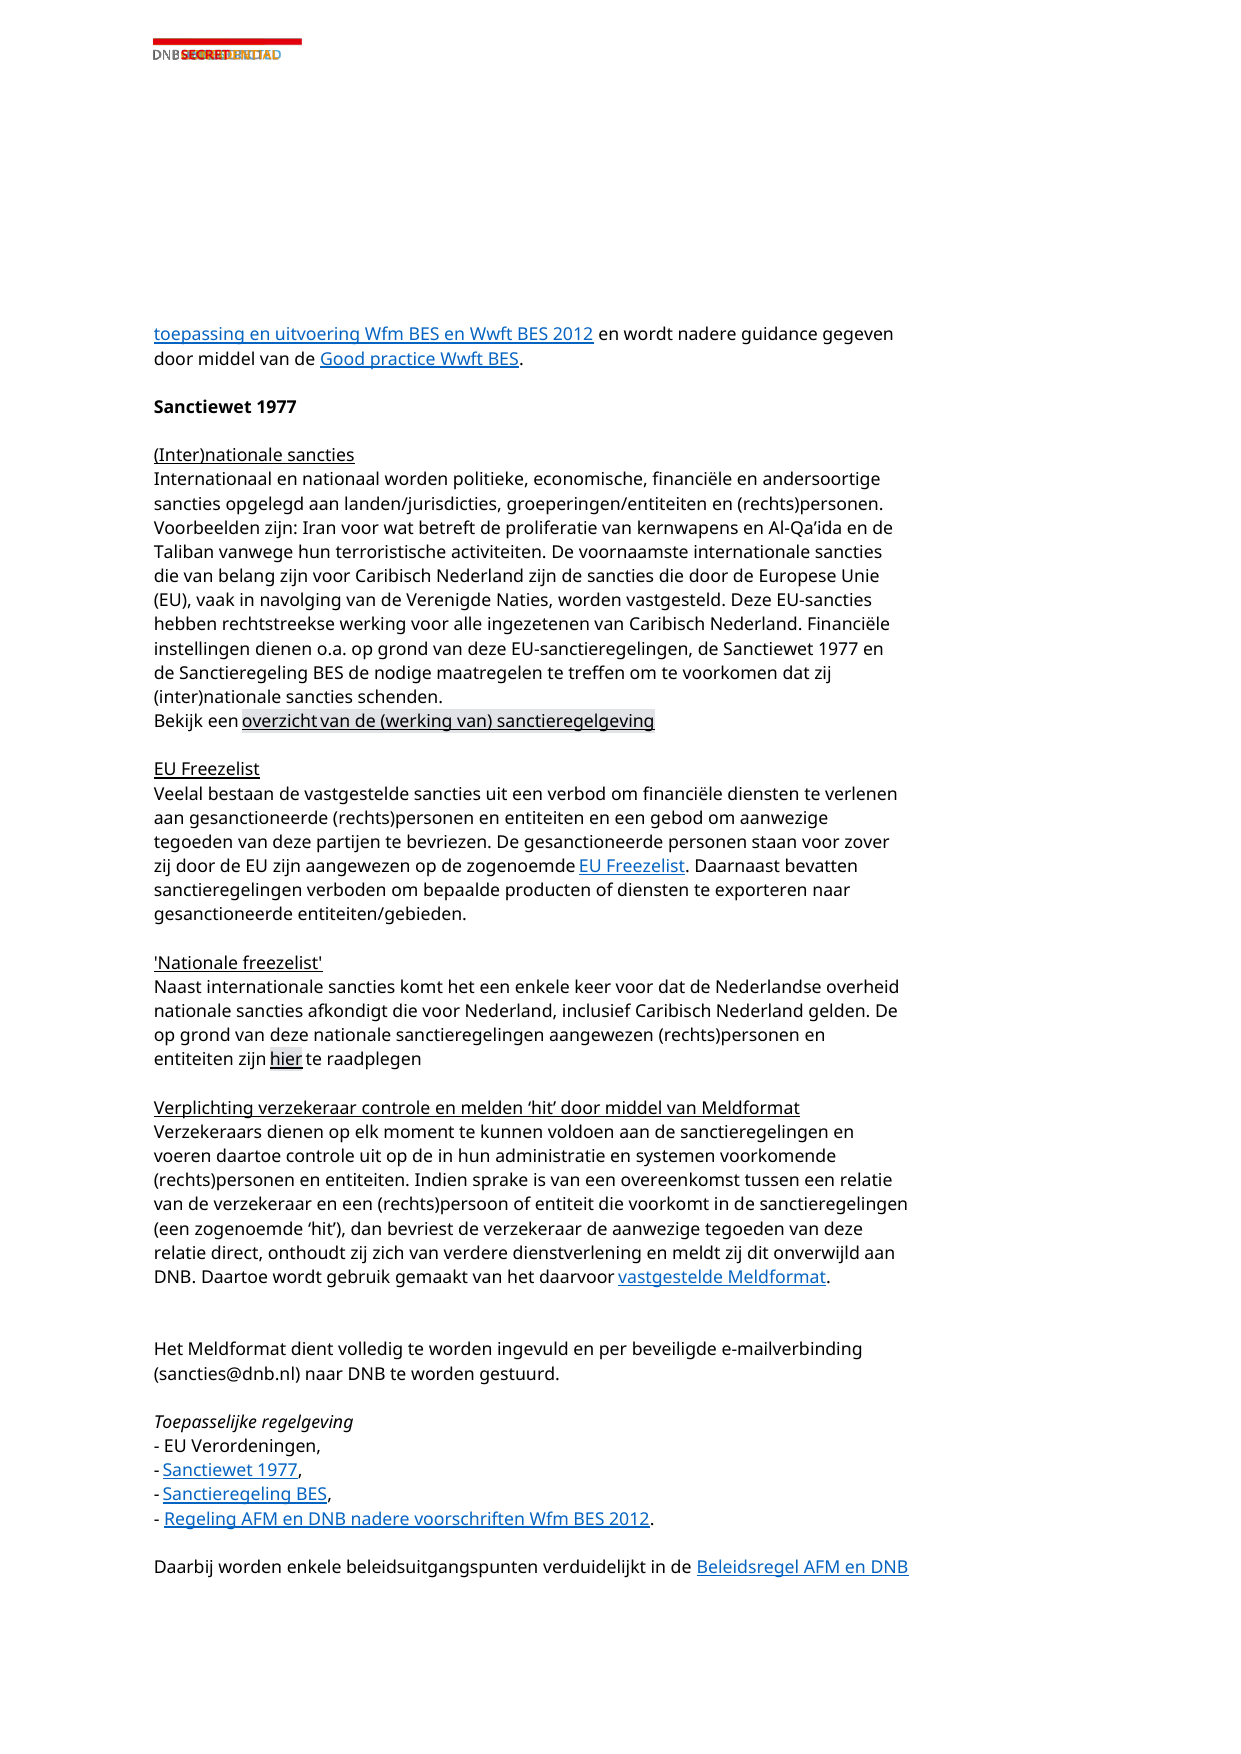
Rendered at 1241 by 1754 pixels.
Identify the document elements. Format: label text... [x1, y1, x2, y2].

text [153, 1337, 909, 1578]
text Sanctiewet 1977 [153, 394, 909, 418]
text (Inter)nationale sancties Internationaal en nationaal worden politieke, economische, financiële en andersoortige sancties opgelegd aan landen/jurisdicties, groeperingen/entiteiten en (rechts)personen. Voorbeelden zijn: Iran voor wat betreft de proliferatie van kernwapens en Al-Qa’ida en de Taliban vanwege hun terroristische activiteiten. De voornaamste internationale sancties die van belang zijn voor Caribisch Nederland zijn de sancties die door de Europese Unie (EU), vaak in navolging van de Verenigde Naties, worden vastgesteld. Deze EU-sancties hebben rechtstreekse werking voor alle ingezetenen van Caribisch Nederland. Financiële instellingen dienen o.a. op grond van deze EU-sanctieregelingen, de Sanctiewet 1977 en de Sanctieregeling BES de nodige maatregelen te treffen om te voorkomen dat zij (inter)nationale sancties schenden. [153, 443, 909, 708]
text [153, 322, 909, 370]
text 'Nationale freezelist' Naast internationale sancties komt het een enkele keer voor dat de Nederlandse overheid nationale sancties afkondigt die voor Nederland, inclusief Caribisch Nederland gelden. De op grond van deze nationale sanctieregelingen aangewezen (rechts)personen en entiteiten zijn hier te raadplegen [153, 950, 909, 1071]
text EU Freezelist Veelal bestaan de vastgestelde sancties uit een verbod om financiële diensten te verlenen aan gesanctioneerde (rechts)personen en entiteiten en een gebod om aanwezige tegoeden van deze partijen te bevriezen. De gesanctioneerde personen staan voor zover zij door de EU zijn aangewezen op de zogenoemde EU Freezelist. Daarnaast bevatten sanctieregelingen verboden om bepaalde producten of diensten te exporteren naar gesanctioneerde entiteiten/gebieden. [153, 757, 909, 926]
picture [135, 19, 320, 73]
text Bekijk een overzicht van de (werking van) sanctieregelgeving [153, 708, 909, 733]
text Verplichting verzekeraar controle en melden ‘hit’ door middel van Meldformat Verzekeraars dienen op elk moment te kunnen voldoen aan de sanctieregelingen en voeren daartoe controle uit op de in hun administratie en systemen voorkomende (rechts)personen en entiteiten. Indien sprake is van een overeenkomst tussen een relatie van de verzekeraar en een (rechts)persoon of entiteit die voorkomt in de sanctieregelingen (een zogenoemde ‘hit’), dan bevriest de verzekeraar de aanwezige tegoeden van deze relatie direct, onthoudt zij zich van verdere dienstverlening en meldt zij dit onverwijld aan DNB. Daartoe wordt gebruik gemaakt van het daarvoor vastgestelde Meldformat. [153, 1095, 909, 1288]
